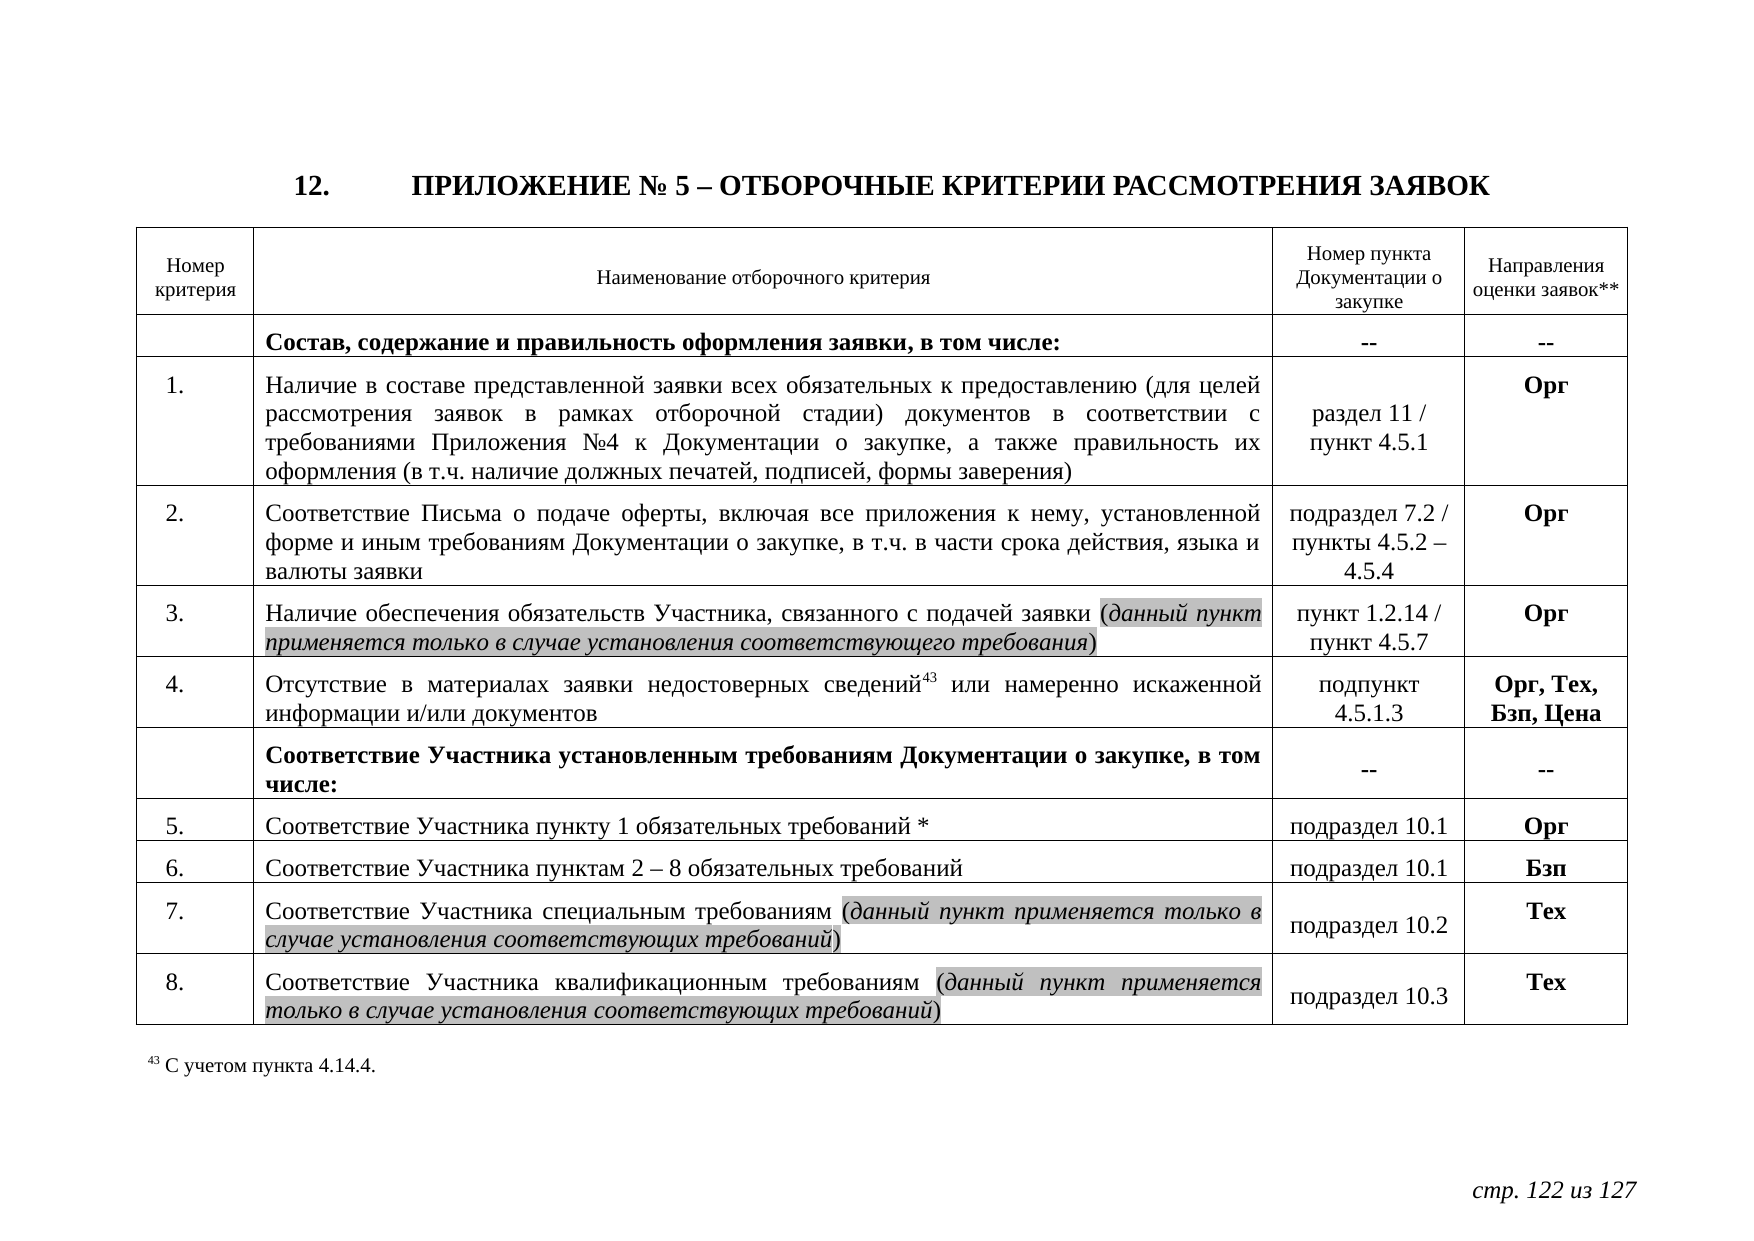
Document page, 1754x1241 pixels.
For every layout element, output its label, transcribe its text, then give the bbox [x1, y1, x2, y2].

table_cell Соответствие Участника специальным требованиям (данный пункт применяется только в случае установления соответствующих требований) [254, 883, 1272, 953]
table_cell подраздел 10.2 [1273, 883, 1464, 953]
table_cell подраздел 10.3 [1273, 954, 1464, 1024]
table_cell Соответствие Участника квалификационным требованиям (данный пункт применяется только в случае установления соответствующих требований) [254, 954, 1272, 1024]
table_header Направления оценки заявок** [1465, 228, 1627, 314]
subtitle ПРИЛОЖЕНИЕ № 5 – ОТБОРОЧНЫЕ КРИТЕРИИ РАССМОТРЕНИЯ ЗАЯВОК [148, 168, 1636, 202]
table_header Наименование отборочного критерия [254, 228, 1272, 314]
table_cell [137, 315, 253, 356]
table_cell -- [1273, 728, 1464, 798]
table_cell Соответствие Участника пункту 1 обязательных требований * [254, 799, 1272, 840]
table_cell Орг, Тех, Бзп, Цена [1465, 657, 1627, 727]
table_cell [137, 657, 253, 727]
table_cell Состав, содержание и правильность оформления заявки, в том числе: [254, 315, 1272, 356]
table_cell Наличие обеспечения обязательств Участника, связанного с подачей заявки (данный пункт применяется только в случае установления соответствующего требования) [254, 586, 1272, 656]
table_header Номер критерия [137, 228, 253, 314]
table_cell подраздел 10.1 [1273, 841, 1464, 882]
table_cell [137, 728, 253, 798]
table_header Номер пункта Документации о закупке [1273, 228, 1464, 314]
table_cell Соответствие Участника пунктам 2 – 8 обязательных требований [254, 841, 1272, 882]
table_cell Орг [1465, 799, 1627, 840]
table_cell Бзп [1465, 841, 1627, 882]
table_cell [137, 586, 253, 656]
table_cell [137, 883, 253, 953]
table_cell [137, 954, 253, 1024]
table_cell [137, 841, 253, 882]
table_cell -- [1465, 315, 1627, 356]
table_cell подпункт 4.5.1.3 [1273, 657, 1464, 727]
table_cell пункт 1.2.14 / пункт 4.5.7 [1273, 586, 1464, 656]
table_cell [137, 799, 253, 840]
table_cell Соответствие Участника установленным требованиям Документации о закупке, в том числе: [254, 728, 1272, 798]
table_cell [137, 357, 253, 485]
table_cell Орг [1465, 586, 1627, 656]
table_cell Отсутствие в материалах заявки недостоверных сведений или намеренно искаженной информации и/или документов [254, 657, 1272, 727]
table_cell -- [1273, 315, 1464, 356]
table_cell Тех [1465, 954, 1627, 1024]
table_cell Орг [1465, 486, 1627, 584]
table_cell раздел 11 / пункт 4.5.1 [1273, 357, 1464, 485]
table_cell подраздел 10.1 [1273, 799, 1464, 840]
table_cell Соответствие Письма о подаче оферты, включая все приложения к нему, установленной форме и иным требованиям Документации о закупке, в т.ч. в части срока действия, языка и валюты заявки [254, 486, 1272, 584]
table_cell [137, 486, 253, 584]
table_cell Орг [1465, 357, 1627, 485]
table_cell подраздел 7.2 / пункты 4.5.2 – 4.5.4 [1273, 486, 1464, 584]
table_cell Тех [1465, 883, 1627, 953]
table_cell Наличие в составе представленной заявки всех обязательных к предоставлению (для целей рассмотрения заявок в рамках отборочной стадии) документов в соответствии с требованиями Приложения №4 к Документации о закупке, а также правильность их оформления (в т.ч. наличие должных печатей, подписей, формы заверения) [254, 357, 1272, 485]
table_cell -- [1465, 728, 1627, 798]
